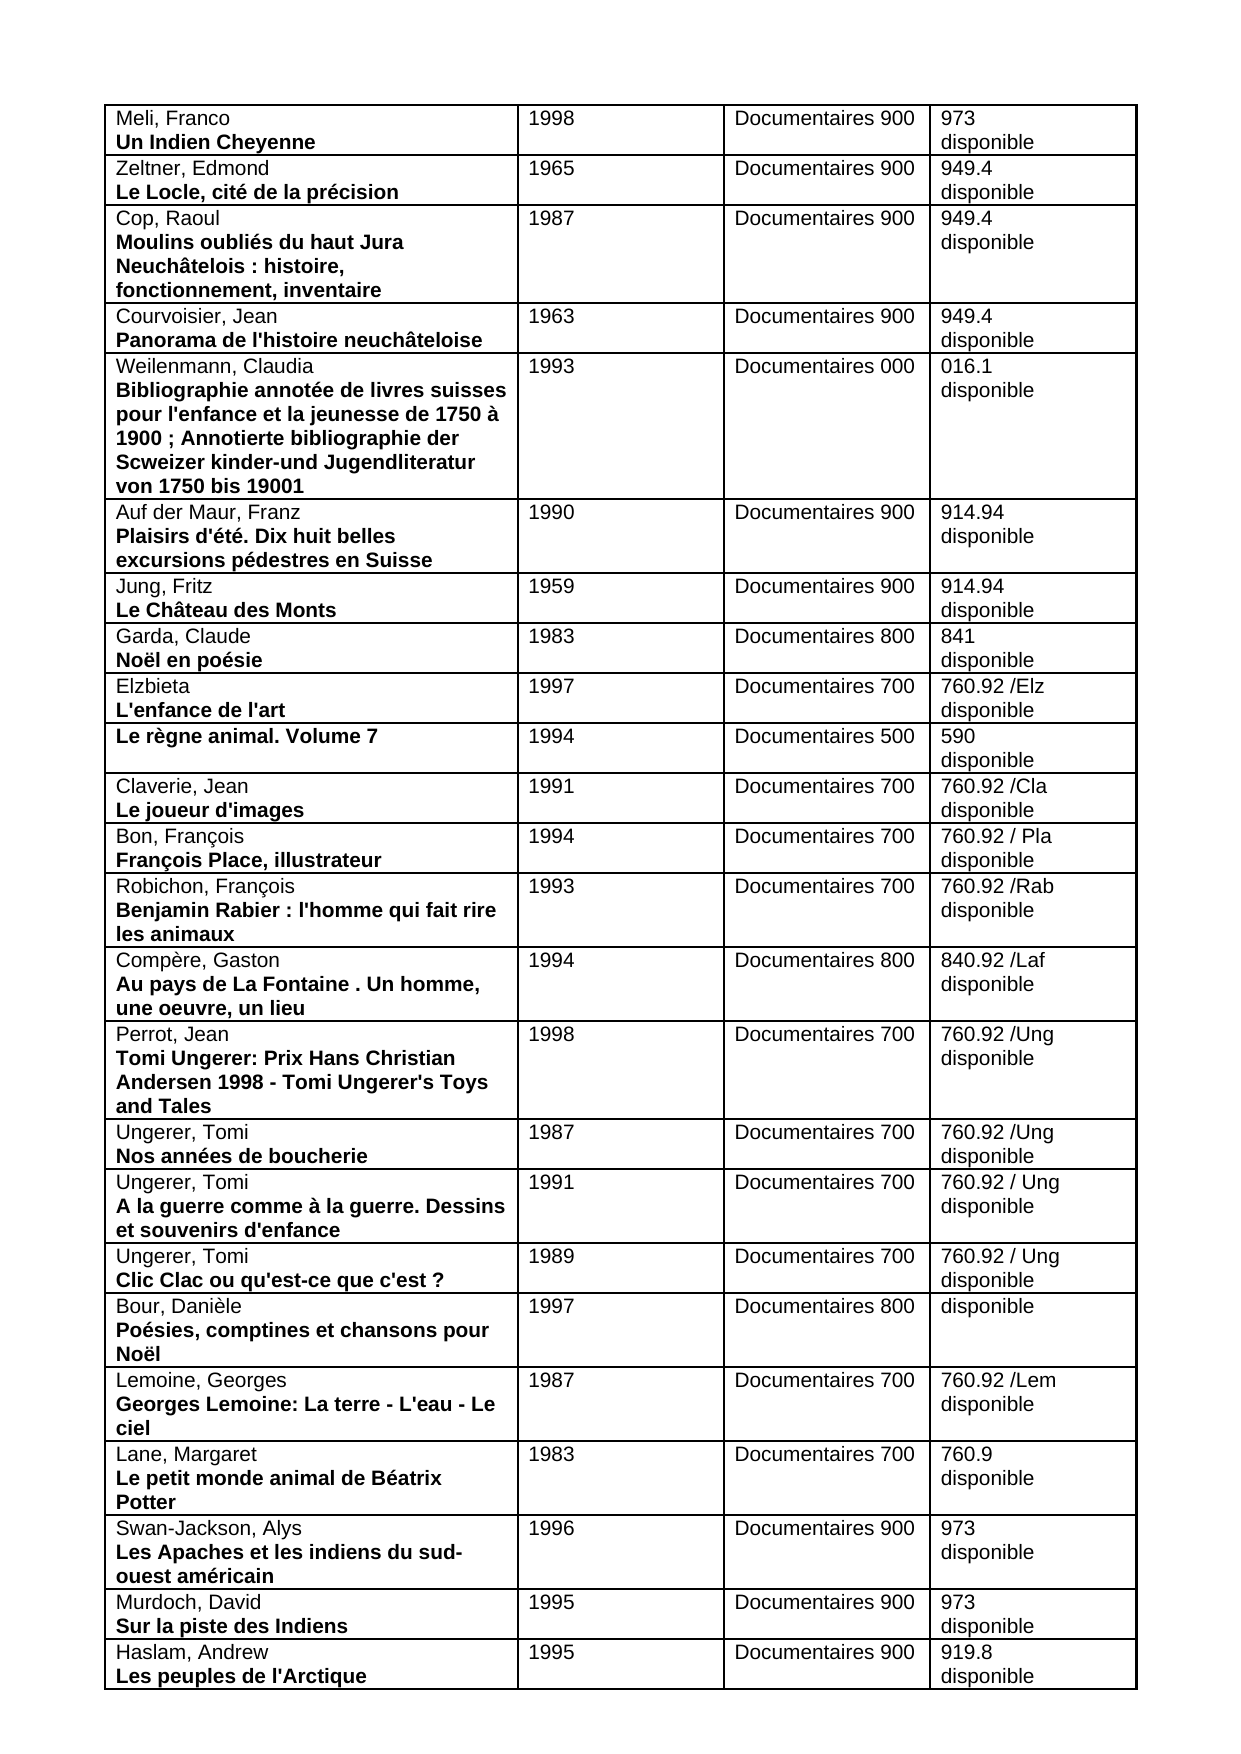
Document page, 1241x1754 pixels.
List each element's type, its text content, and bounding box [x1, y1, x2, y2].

table_cell Documentaires 000 [725, 354, 929, 498]
table_cell Documentaires 900 [725, 206, 929, 302]
table_cell 841 disponible [931, 624, 1135, 672]
table_cell 590 disponible [931, 724, 1135, 772]
table_cell 1963 [519, 304, 723, 352]
table_cell Murdoch, David Sur la piste des Indiens [106, 1590, 517, 1637]
table_cell 949.4 disponible [931, 156, 1135, 204]
table_cell 1993 [519, 354, 723, 498]
table_cell Garda, Claude Noël en poésie [106, 624, 517, 672]
table_cell Documentaires 700 [725, 1022, 929, 1118]
table_cell Documentaires 900 [725, 304, 929, 352]
table_cell Swan-Jackson, Alys Les Apaches et les indiens du sud-ouest américain [106, 1516, 517, 1587]
table_cell 949.4 disponible [931, 304, 1135, 352]
table_cell 1995 [519, 1590, 723, 1637]
table_cell 760.92 / Pla disponible [931, 824, 1135, 872]
table_cell Documentaires 900 [725, 106, 929, 154]
table_cell 1993 [519, 874, 723, 946]
table_cell 760.92 / Ung disponible [931, 1170, 1135, 1242]
table_cell 1991 [519, 1170, 723, 1242]
table_cell Documentaires 700 [725, 874, 929, 946]
table_cell Documentaires 900 [725, 156, 929, 204]
table_cell Documentaires 800 [725, 948, 929, 1020]
table_cell 1989 [519, 1244, 723, 1292]
table_cell 760.92 /Elz disponible [931, 674, 1135, 722]
table_cell Lemoine, Georges Georges Lemoine: La terre - L'eau - Le ciel [106, 1368, 517, 1439]
table_cell Documentaires 900 [725, 1640, 929, 1687]
table_cell Documentaires 700 [725, 1442, 929, 1513]
table_cell Ungerer, Tomi A la guerre comme à la guerre. Dessins et souvenirs d'enfance [106, 1170, 517, 1242]
table_cell 1997 [519, 1294, 723, 1366]
table_cell 760.92 /Ung disponible [931, 1120, 1135, 1168]
table_cell Documentaires 700 [725, 774, 929, 822]
table_cell 1996 [519, 1516, 723, 1587]
table_cell Robichon, François Benjamin Rabier : l'homme qui fait rire les animaux [106, 874, 517, 946]
table_cell 1987 [519, 1120, 723, 1168]
table_cell 760.92 /Rab disponible [931, 874, 1135, 946]
table_cell 016.1 disponible [931, 354, 1135, 498]
table_cell 760.92 /Lem disponible [931, 1368, 1135, 1439]
table_cell Documentaires 900 [725, 1516, 929, 1587]
table_cell Haslam, Andrew Les peuples de l'Arctique [106, 1640, 517, 1687]
table_cell 1998 [519, 1022, 723, 1118]
table_cell 1987 [519, 206, 723, 302]
table_cell 949.4 disponible [931, 206, 1135, 302]
table_cell Documentaires 700 [725, 824, 929, 872]
table_cell Documentaires 700 [725, 1120, 929, 1168]
table_cell Documentaires 700 [725, 1170, 929, 1242]
table_cell disponible [931, 1294, 1135, 1366]
table_cell Documentaires 800 [725, 624, 929, 672]
table_cell 1994 [519, 824, 723, 872]
table_cell Documentaires 700 [725, 1368, 929, 1439]
table_cell Weilenmann, Claudia Bibliographie annotée de livres suisses pour l'enfance et la jeunesse de 1750 à 1900 ; Annotierte bibliographie der Scweizer kinder-und Jugendliteratur von 1750 bis 19001 [106, 354, 517, 498]
table_cell 1991 [519, 774, 723, 822]
table_cell 1965 [519, 156, 723, 204]
table_cell 760.92 /Cla disponible [931, 774, 1135, 822]
table_cell Ungerer, Tomi Nos années de boucherie [106, 1120, 517, 1168]
table_cell Documentaires 900 [725, 500, 929, 572]
table_cell 1997 [519, 674, 723, 722]
table_cell Documentaires 700 [725, 674, 929, 722]
table_cell 973 disponible [931, 1516, 1135, 1587]
table_cell Jung, Fritz Le Château des Monts [106, 574, 517, 622]
table_cell Compère, Gaston Au pays de La Fontaine . Un homme, une oeuvre, un lieu [106, 948, 517, 1020]
table_cell 1990 [519, 500, 723, 572]
table_cell Zeltner, Edmond Le Locle, cité de la précision [106, 156, 517, 204]
table_cell Meli, Franco Un Indien Cheyenne [106, 106, 517, 154]
table_cell 1987 [519, 1368, 723, 1439]
table_cell 1994 [519, 724, 723, 772]
table_cell Documentaires 900 [725, 574, 929, 622]
table_cell 1983 [519, 1442, 723, 1513]
table_cell 1994 [519, 948, 723, 1020]
table_cell Le règne animal. Volume 7 [106, 724, 517, 772]
table_cell Claverie, Jean Le joueur d'images [106, 774, 517, 822]
table_cell Bour, Danièle Poésies, comptines et chansons pour Noël [106, 1294, 517, 1366]
table_cell 1959 [519, 574, 723, 622]
table_cell Elzbieta L'enfance de l'art [106, 674, 517, 722]
table_cell Ungerer, Tomi Clic Clac ou qu'est-ce que c'est ? [106, 1244, 517, 1292]
table_cell 760.92 /Ung disponible [931, 1022, 1135, 1118]
table_cell Documentaires 500 [725, 724, 929, 772]
table_cell 840.92 /Laf disponible [931, 948, 1135, 1020]
table_cell 760.92 / Ung disponible [931, 1244, 1135, 1292]
table_cell 1983 [519, 624, 723, 672]
table_cell Lane, Margaret Le petit monde animal de Béatrix Potter [106, 1442, 517, 1513]
table_cell 1998 [519, 106, 723, 154]
table_cell Documentaires 700 [725, 1244, 929, 1292]
table_cell 919.8 disponible [931, 1640, 1135, 1687]
table_cell Perrot, Jean Tomi Ungerer: Prix Hans Christian Andersen 1998 - Tomi Ungerer's Toys and Tales [106, 1022, 517, 1118]
table_cell Documentaires 900 [725, 1590, 929, 1637]
table_cell Bon, François François Place, illustrateur [106, 824, 517, 872]
table_cell 973 disponible [931, 106, 1135, 154]
table_cell Auf der Maur, Franz Plaisirs d'été. Dix huit belles excursions pédestres en Suisse [106, 500, 517, 572]
table_cell 914.94 disponible [931, 574, 1135, 622]
table_cell Documentaires 800 [725, 1294, 929, 1366]
table_cell 1995 [519, 1640, 723, 1687]
table_cell Cop, Raoul Moulins oubliés du haut Jura Neuchâtelois : histoire, fonctionnement, inventaire [106, 206, 517, 302]
table_cell 914.94 disponible [931, 500, 1135, 572]
table_cell Courvoisier, Jean Panorama de l'histoire neuchâteloise [106, 304, 517, 352]
table_cell 760.9 disponible [931, 1442, 1135, 1513]
table_cell 973 disponible [931, 1590, 1135, 1637]
